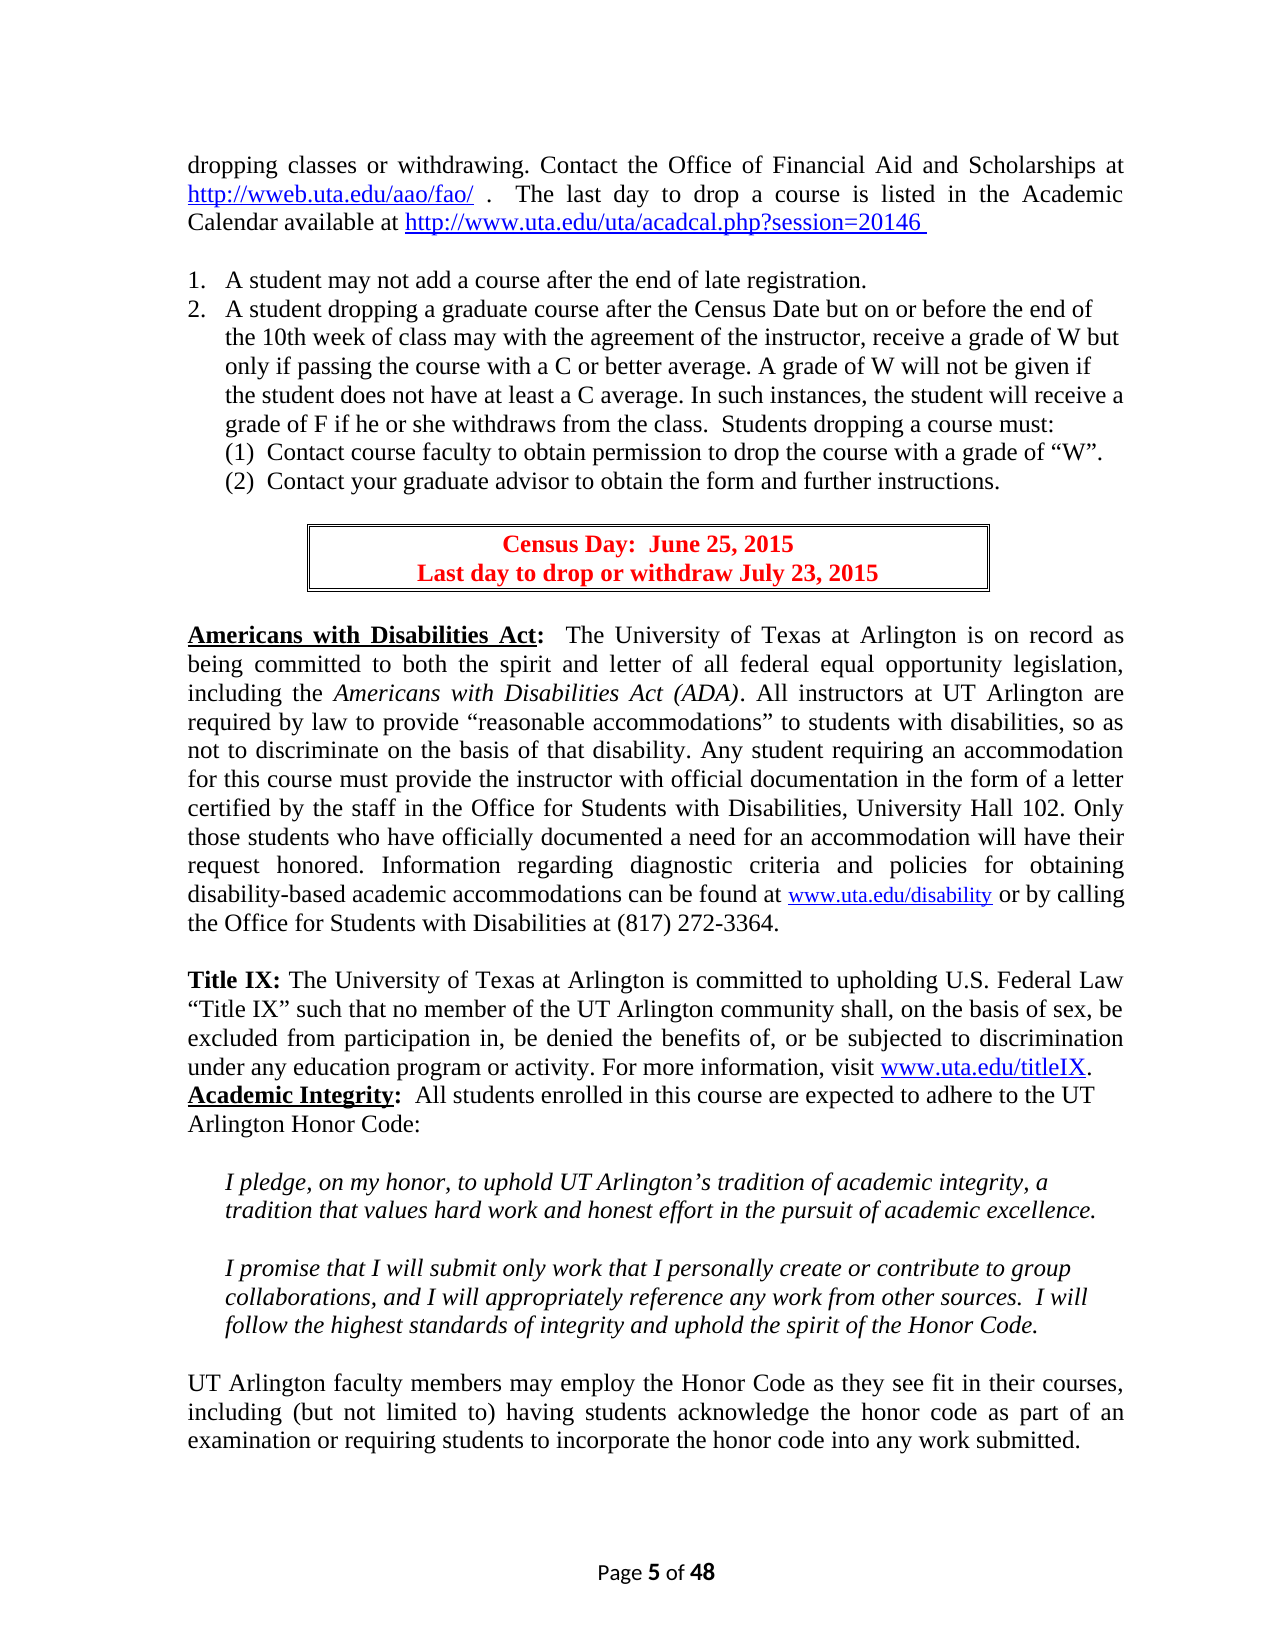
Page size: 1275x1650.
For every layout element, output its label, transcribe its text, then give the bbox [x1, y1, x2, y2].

text Last day to drop or withdraw July 23, 2015 [310, 552, 987, 588]
list (1) Contact course faculty to obtain permission to drop the course with a grade of “W”. [225, 437, 1125, 466]
text Title IX: The University of Texas at Arlington is committed to upholding U.S. Federal Law “Title IX” such that no member of the UT Arlington community shall, on the basis of sex, be excluded from participation in, be denied the benefits of, or be subjected to discrimination under any education program or activity. For more information, visit www.uta.edu/titleIX. [187, 965, 1125, 1080]
text UT Arlington faculty members may employ the Honor Code as they see fit in their courses, including (but not limited to) having students acknowledge the honor code as part of an examination or requiring students to incorporate the honor code into any work submitted. [187, 1368, 1125, 1454]
text Americans with Disabilities Act: The University of Texas at Arlington is on record as being committed to both the spirit and letter of all federal equal opportunity legislation, including the Americans with Disabilities Act (ADA). All instructors at UT Arlington are required by law to provide “reasonable accommodations” to students with disabilities, so as not to discriminate on the basis of that disability. Any student requiring an accommodation for this course must provide the instructor with official documentation in the form of a letter certified by the staff in the Office for Students with Disabilities, University Hall 102. Only those students who have officially documented a need for an accommodation will have their request honored. Information regarding diagnostic criteria and policies for obtaining disability-based academic accommodations can be found at www.uta.edu/disability or by calling the Office for Students with Disabilities at (817) 272-3364. [187, 620, 1125, 937]
list (2) Contact your graduate advisor to obtain the form and further instructions. [225, 466, 1125, 495]
text Census Day: June 25, 2015 [310, 527, 987, 552]
list A student may not add a course after the end of late registration. [187, 265, 1125, 294]
text Academic Integrity: All students enrolled in this course are expected to adhere to the UT Arlington Honor Code: [187, 1080, 1125, 1138]
list A student dropping a graduate course after the Census Date but on or before the end of the 10th week of class may with the agreement of the instructor, receive a grade of W but only if passing the course with a C or better average. A grade of W will not be given if the student does not have at least a C average. In such instances, the student will receive a grade of F if he or she withdraws from the class. Students dropping a course must: [187, 294, 1125, 437]
text I promise that I will submit only work that I personally create or contribute to group collaborations, and I will appropriately reference any work from other sources. I will follow the highest standards of integrity and uphold the spirit of the Honor Code. [225, 1253, 1125, 1339]
text I pledge, on my honor, to uphold UT Arlington’s tradition of academic integrity, a tradition that values hard work and honest effort in the pursuit of academic excellence. [225, 1167, 1125, 1224]
